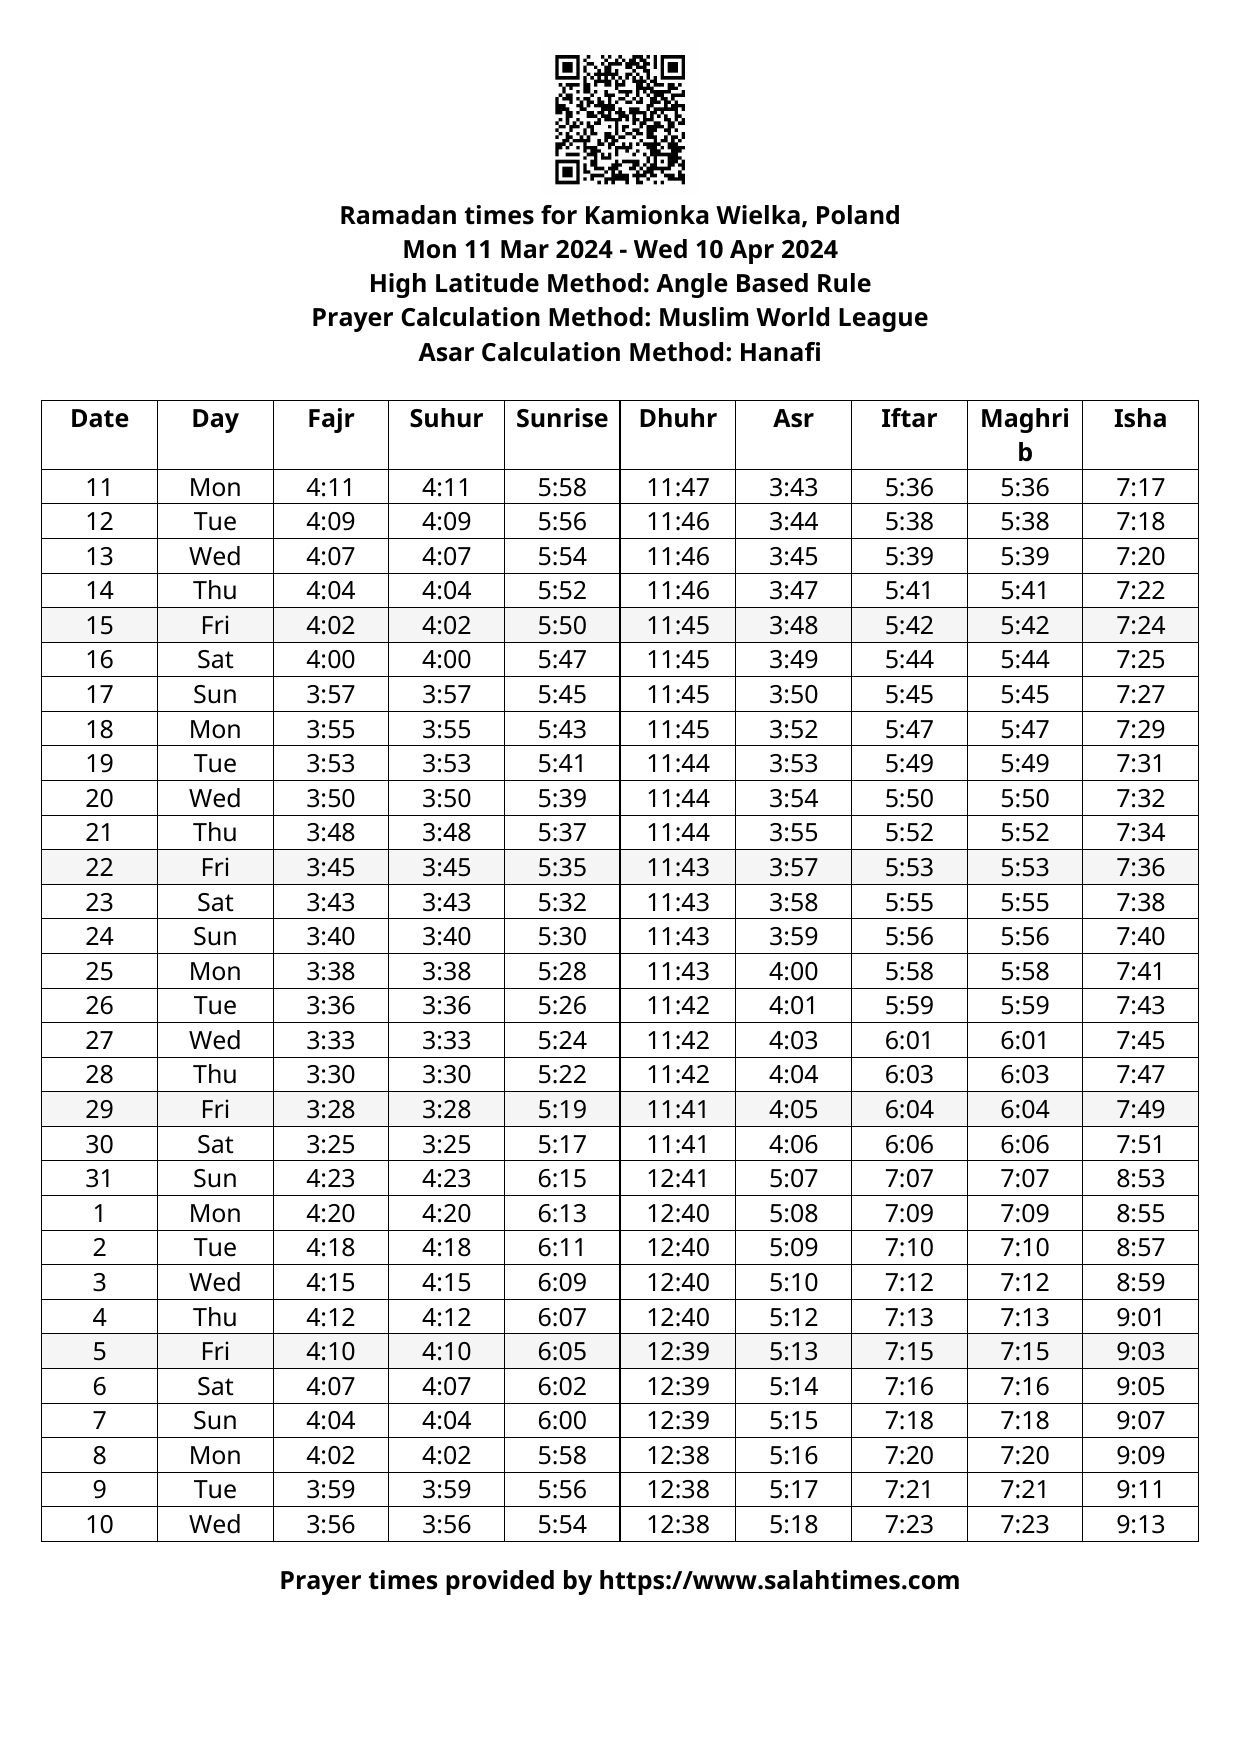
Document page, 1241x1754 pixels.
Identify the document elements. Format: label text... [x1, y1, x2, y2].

table_cell 8:57 [1083, 1231, 1198, 1264]
table_cell 3:44 [736, 504, 851, 538]
table_cell 4:23 [389, 1161, 504, 1195]
table_cell 5:56 [852, 919, 967, 953]
table_cell 3:25 [389, 1127, 504, 1160]
table_cell 3:59 [389, 1473, 504, 1506]
table_cell Sat [158, 1369, 273, 1402]
table_cell 5:54 [505, 1507, 619, 1541]
table_cell 4:11 [274, 470, 388, 503]
table_cell 4:04 [736, 1058, 851, 1091]
table_cell 5:38 [968, 504, 1082, 538]
table_cell Thu [158, 816, 273, 849]
table_header Isha [1083, 401, 1198, 469]
table_cell 2 [42, 1231, 157, 1264]
table_cell 7:29 [1083, 712, 1198, 745]
table_cell 11:43 [621, 850, 735, 884]
table_cell 7:22 [1083, 574, 1198, 607]
table_cell 3:45 [389, 850, 504, 884]
table_cell Sun [158, 919, 273, 953]
table_cell 3:49 [736, 643, 851, 676]
table_cell 3:53 [389, 746, 504, 780]
table_cell 7:27 [1083, 677, 1198, 711]
table_cell 5:55 [968, 885, 1082, 918]
table_cell 6:09 [505, 1265, 619, 1299]
table_cell 5:42 [968, 608, 1082, 642]
table_cell 5:45 [505, 677, 619, 711]
table_cell 4:10 [274, 1334, 388, 1368]
table_cell 25 [42, 954, 157, 987]
table_cell 11:45 [621, 608, 735, 642]
table_cell Sun [158, 677, 273, 711]
table_cell 11:43 [621, 919, 735, 953]
table_cell 5:59 [968, 989, 1082, 1022]
table_cell 4:04 [274, 1404, 388, 1437]
table_cell 6:01 [968, 1023, 1082, 1057]
table_cell 23 [42, 885, 157, 918]
table_cell 7:43 [1083, 989, 1198, 1022]
table_cell 4:20 [389, 1196, 504, 1229]
table_cell 5:39 [505, 781, 619, 814]
table_cell 5:08 [736, 1196, 851, 1229]
table_cell Tue [158, 746, 273, 780]
table_cell 12:38 [621, 1438, 735, 1472]
table_cell 6:06 [968, 1127, 1082, 1160]
table_cell 5:35 [505, 850, 619, 884]
table_cell 11:41 [621, 1127, 735, 1160]
table_cell 19 [42, 746, 157, 780]
table_header Iftar [852, 401, 967, 469]
table_cell 12:38 [621, 1507, 735, 1541]
table_cell 4:00 [736, 954, 851, 987]
table_cell 3:25 [274, 1127, 388, 1160]
table_cell 3:45 [274, 850, 388, 884]
table_cell Sat [158, 1127, 273, 1160]
table_cell 3:55 [389, 712, 504, 745]
table_cell 7:47 [1083, 1058, 1198, 1091]
table_cell 4:09 [274, 504, 388, 538]
table_cell 27 [42, 1023, 157, 1057]
table_cell 4:02 [389, 1438, 504, 1472]
table_cell Fri [158, 608, 273, 642]
table_cell 7:21 [852, 1473, 967, 1506]
table_cell 6:03 [852, 1058, 967, 1091]
table_cell Fri [158, 850, 273, 884]
table_cell 3:50 [736, 677, 851, 711]
table_cell 5:52 [505, 574, 619, 607]
table_cell 5:36 [852, 470, 967, 503]
table_cell Wed [158, 1023, 273, 1057]
table_cell 7:09 [968, 1196, 1082, 1229]
table_cell 5:32 [505, 885, 619, 918]
table_cell 4:03 [736, 1023, 851, 1057]
table_cell 3:55 [274, 712, 388, 745]
table_cell 7:49 [1083, 1092, 1198, 1126]
text Ramadan times for Kamionka Wielka, Poland [42, 198, 1198, 232]
table_cell 5:16 [736, 1438, 851, 1472]
table_cell 12:40 [621, 1196, 735, 1229]
table_cell 5:52 [852, 816, 967, 849]
table_cell Sun [158, 1404, 273, 1437]
table_cell 4:20 [274, 1196, 388, 1229]
table_cell 7:18 [852, 1404, 967, 1437]
table_cell 15 [42, 608, 157, 642]
table_cell 6:06 [852, 1127, 967, 1160]
table_header Maghrib [968, 401, 1082, 469]
table_cell 7:41 [1083, 954, 1198, 987]
table_cell 6:00 [505, 1404, 619, 1437]
table_cell 4:15 [274, 1265, 388, 1299]
table_cell 7:32 [1083, 781, 1198, 814]
table_cell 4:09 [389, 504, 504, 538]
table_cell 7:20 [852, 1438, 967, 1472]
table_cell 11:41 [621, 1092, 735, 1126]
table_cell 9:03 [1083, 1334, 1198, 1368]
table_cell 9:05 [1083, 1369, 1198, 1402]
table_cell 20 [42, 781, 157, 814]
table_cell 3:53 [736, 746, 851, 780]
table_cell 7:18 [1083, 504, 1198, 538]
table_cell 11:47 [621, 470, 735, 503]
table_cell 5:07 [736, 1161, 851, 1195]
table_cell Mon [158, 1438, 273, 1472]
table_cell 9:07 [1083, 1404, 1198, 1437]
table_cell 7:13 [852, 1300, 967, 1333]
table_cell 12:40 [621, 1231, 735, 1264]
table_cell 5:47 [852, 712, 967, 745]
table_cell 7:07 [968, 1161, 1082, 1195]
table_cell 3:56 [274, 1507, 388, 1541]
table_header Dhuhr [621, 401, 735, 469]
table_cell 7:40 [1083, 919, 1198, 953]
table_cell 7:12 [968, 1265, 1082, 1299]
table_cell 3:57 [389, 677, 504, 711]
table_cell 7:24 [1083, 608, 1198, 642]
table_cell 4:10 [389, 1334, 504, 1368]
table_cell 7:09 [852, 1196, 967, 1229]
table_cell 5 [42, 1334, 157, 1368]
table_cell 3:36 [389, 989, 504, 1022]
table_cell 10 [42, 1507, 157, 1541]
table_cell 9:09 [1083, 1438, 1198, 1472]
table_cell 5:12 [736, 1300, 851, 1333]
table_cell 7:20 [968, 1438, 1082, 1472]
table_cell 5:49 [968, 746, 1082, 780]
table_cell 11:42 [621, 1023, 735, 1057]
table_cell 7:31 [1083, 746, 1198, 780]
table_cell 11:46 [621, 504, 735, 538]
table_cell Mon [158, 470, 273, 503]
table_cell 5:15 [736, 1404, 851, 1437]
table_cell 5:28 [505, 954, 619, 987]
table_cell 5:55 [852, 885, 967, 918]
table_cell 5:41 [852, 574, 967, 607]
table_cell 4:02 [274, 1438, 388, 1472]
table_cell 3:47 [736, 574, 851, 607]
table_cell 4:00 [274, 643, 388, 676]
table_cell 3:59 [274, 1473, 388, 1506]
table_cell 5:52 [968, 816, 1082, 849]
table_cell 7:20 [1083, 539, 1198, 572]
table_cell 5:56 [505, 504, 619, 538]
table_cell 7:13 [968, 1300, 1082, 1333]
table_cell 7:07 [852, 1161, 967, 1195]
table_cell Mon [158, 954, 273, 987]
table_cell 7:16 [852, 1369, 967, 1402]
text Mon 11 Mar 2024 - Wed 10 Apr 2024 [42, 232, 1198, 266]
table_cell 6:07 [505, 1300, 619, 1333]
table_cell 12:39 [621, 1404, 735, 1437]
table_cell 5:58 [968, 954, 1082, 987]
table_cell 5:54 [505, 539, 619, 572]
table_cell 11:44 [621, 746, 735, 780]
table_cell 5:42 [852, 608, 967, 642]
table_cell 5:44 [968, 643, 1082, 676]
table_cell 4:02 [274, 608, 388, 642]
table_cell 3:58 [736, 885, 851, 918]
table_cell 5:18 [736, 1507, 851, 1541]
table_cell 4:15 [389, 1265, 504, 1299]
table_cell 14 [42, 574, 157, 607]
table_cell 24 [42, 919, 157, 953]
table_cell 17 [42, 677, 157, 711]
table_cell 6:15 [505, 1161, 619, 1195]
table_cell 4:18 [389, 1231, 504, 1264]
table_cell 3:57 [274, 677, 388, 711]
table_cell 12:41 [621, 1161, 735, 1195]
table_cell 3:55 [736, 816, 851, 849]
table_cell 3:40 [274, 919, 388, 953]
text Prayer Calculation Method: Muslim World League [42, 300, 1198, 334]
table_cell 12:38 [621, 1473, 735, 1506]
table_cell 8 [42, 1438, 157, 1472]
table_cell 4:01 [736, 989, 851, 1022]
table_cell 5:44 [852, 643, 967, 676]
text Prayer times provided by https://www.salahtimes.com [42, 1563, 1198, 1597]
table_cell 7:15 [852, 1334, 967, 1368]
table_cell 28 [42, 1058, 157, 1091]
table_cell 7 [42, 1404, 157, 1437]
table_cell 5:37 [505, 816, 619, 849]
table_cell 6:04 [968, 1092, 1082, 1126]
table_cell 11:43 [621, 885, 735, 918]
table_cell 11:46 [621, 539, 735, 572]
table_cell 7:15 [968, 1334, 1082, 1368]
table_cell 5:30 [505, 919, 619, 953]
table_cell Mon [158, 712, 273, 745]
table_cell 4:12 [274, 1300, 388, 1333]
table_cell Thu [158, 1058, 273, 1091]
table_cell 3:43 [736, 470, 851, 503]
table_cell 12:40 [621, 1300, 735, 1333]
table_cell 3:59 [736, 919, 851, 953]
table_cell 12:40 [621, 1265, 735, 1299]
table_cell 4:05 [736, 1092, 851, 1126]
table_cell 3:48 [274, 816, 388, 849]
table_cell 5:58 [852, 954, 967, 987]
table_cell 29 [42, 1092, 157, 1126]
table_cell 3:57 [736, 850, 851, 884]
table_cell 3:43 [389, 885, 504, 918]
table_cell Sat [158, 643, 273, 676]
table_cell 5:53 [968, 850, 1082, 884]
table_cell 7:17 [1083, 470, 1198, 503]
table_cell 21 [42, 816, 157, 849]
table_cell 5:41 [968, 574, 1082, 607]
table_cell 5:39 [852, 539, 967, 572]
table_cell 7:18 [968, 1404, 1082, 1437]
table_cell Fri [158, 1334, 273, 1368]
table_cell 5:50 [852, 781, 967, 814]
table_cell 7:21 [968, 1473, 1082, 1506]
table_cell 5:47 [968, 712, 1082, 745]
table_cell 8:59 [1083, 1265, 1198, 1299]
table_cell 9:13 [1083, 1507, 1198, 1541]
table_cell 3:28 [274, 1092, 388, 1126]
table_cell 11:46 [621, 574, 735, 607]
table_cell 5:36 [968, 470, 1082, 503]
table_cell 8:53 [1083, 1161, 1198, 1195]
table_cell 4:02 [389, 608, 504, 642]
table_cell 18 [42, 712, 157, 745]
table_cell 5:24 [505, 1023, 619, 1057]
table_cell 3:43 [274, 885, 388, 918]
table_cell Wed [158, 1507, 273, 1541]
table_cell 5:47 [505, 643, 619, 676]
table_cell 22 [42, 850, 157, 884]
table_cell 4:04 [274, 574, 388, 607]
table_cell 4:06 [736, 1127, 851, 1160]
table_cell 6:02 [505, 1369, 619, 1402]
table_cell 5:19 [505, 1092, 619, 1126]
table_cell 8:55 [1083, 1196, 1198, 1229]
table_cell 4:07 [389, 539, 504, 572]
table_cell 7:23 [852, 1507, 967, 1541]
table_cell 11:43 [621, 954, 735, 987]
table_cell Wed [158, 539, 273, 572]
table_cell 7:25 [1083, 643, 1198, 676]
table_cell Mon [158, 1196, 273, 1229]
table_cell Tue [158, 1231, 273, 1264]
table_cell 7:23 [968, 1507, 1082, 1541]
table_cell 5:50 [505, 608, 619, 642]
table_cell 3:53 [274, 746, 388, 780]
table_cell 11:45 [621, 712, 735, 745]
table_cell 4:23 [274, 1161, 388, 1195]
table_cell 5:17 [505, 1127, 619, 1160]
table_cell 7:10 [852, 1231, 967, 1264]
table_cell 7:36 [1083, 850, 1198, 884]
text High Latitude Method: Angle Based Rule [42, 266, 1198, 300]
table_cell 5:26 [505, 989, 619, 1022]
table_cell 3:54 [736, 781, 851, 814]
table_header Date [42, 401, 157, 469]
table_cell 3:50 [389, 781, 504, 814]
table_cell 5:58 [505, 470, 619, 503]
table_cell 5:17 [736, 1473, 851, 1506]
table_cell 3:30 [274, 1058, 388, 1091]
table_cell 11:45 [621, 643, 735, 676]
table_cell 5:41 [505, 746, 619, 780]
table_cell 3:33 [389, 1023, 504, 1057]
table_cell Fri [158, 1092, 273, 1126]
table_cell 5:49 [852, 746, 967, 780]
table_cell 4:07 [389, 1369, 504, 1402]
table_cell Tue [158, 989, 273, 1022]
table_cell Wed [158, 781, 273, 814]
table_header Sunrise [505, 401, 619, 469]
table_header Fajr [274, 401, 388, 469]
table_cell 3:33 [274, 1023, 388, 1057]
table_cell 6:13 [505, 1196, 619, 1229]
table_cell 4:07 [274, 1369, 388, 1402]
table_cell 6 [42, 1369, 157, 1402]
table_cell 4:00 [389, 643, 504, 676]
table_cell 5:56 [505, 1473, 619, 1506]
picture [542, 41, 699, 198]
table_cell 11:42 [621, 989, 735, 1022]
table_cell 11 [42, 470, 157, 503]
table_cell 5:09 [736, 1231, 851, 1264]
table_cell 3:48 [389, 816, 504, 849]
table_cell 5:13 [736, 1334, 851, 1368]
table_cell Tue [158, 504, 273, 538]
table_cell 6:05 [505, 1334, 619, 1368]
table_cell 4:18 [274, 1231, 388, 1264]
table_cell 4:12 [389, 1300, 504, 1333]
table_cell 5:56 [968, 919, 1082, 953]
table_header Day [158, 401, 273, 469]
table_cell 16 [42, 643, 157, 676]
table_cell 11:42 [621, 1058, 735, 1091]
table_cell 3:48 [736, 608, 851, 642]
table_cell 5:43 [505, 712, 619, 745]
table_cell 4:11 [389, 470, 504, 503]
text Asar Calculation Method: Hanafi [42, 334, 1198, 368]
table_cell 7:51 [1083, 1127, 1198, 1160]
table_cell 12:39 [621, 1369, 735, 1402]
table_cell 5:22 [505, 1058, 619, 1091]
table_cell 3:52 [736, 712, 851, 745]
table_cell 3:50 [274, 781, 388, 814]
table_header Suhur [389, 401, 504, 469]
table_cell 5:59 [852, 989, 967, 1022]
table_cell 5:45 [852, 677, 967, 711]
table_cell 5:53 [852, 850, 967, 884]
table_cell 7:12 [852, 1265, 967, 1299]
table_cell Thu [158, 574, 273, 607]
table_cell 3:28 [389, 1092, 504, 1126]
table_cell 3:38 [274, 954, 388, 987]
table_cell 9 [42, 1473, 157, 1506]
table_cell 3:38 [389, 954, 504, 987]
table_cell 11:44 [621, 816, 735, 849]
table_cell 3:36 [274, 989, 388, 1022]
table_cell 3:56 [389, 1507, 504, 1541]
table_cell 11:45 [621, 677, 735, 711]
table_cell Thu [158, 1300, 273, 1333]
table_cell 4:04 [389, 1404, 504, 1437]
table_cell 5:39 [968, 539, 1082, 572]
table_cell Wed [158, 1265, 273, 1299]
table_cell 6:11 [505, 1231, 619, 1264]
table_cell 4 [42, 1300, 157, 1333]
table_cell 5:45 [968, 677, 1082, 711]
table_cell 4:04 [389, 574, 504, 607]
table_cell Sat [158, 885, 273, 918]
table_cell 12:39 [621, 1334, 735, 1368]
table_cell 4:07 [274, 539, 388, 572]
table_cell 9:01 [1083, 1300, 1198, 1333]
table_cell 12 [42, 504, 157, 538]
table_cell 6:01 [852, 1023, 967, 1057]
table_cell 5:50 [968, 781, 1082, 814]
table_cell 13 [42, 539, 157, 572]
table_cell 7:10 [968, 1231, 1082, 1264]
table_cell 7:16 [968, 1369, 1082, 1402]
table_cell 3:45 [736, 539, 851, 572]
table_cell 3 [42, 1265, 157, 1299]
table_cell Tue [158, 1473, 273, 1506]
table_cell 7:38 [1083, 885, 1198, 918]
table_cell 5:38 [852, 504, 967, 538]
table_cell 5:14 [736, 1369, 851, 1402]
table_cell 26 [42, 989, 157, 1022]
table_cell 9:11 [1083, 1473, 1198, 1506]
table_cell 31 [42, 1161, 157, 1195]
table_cell 11:44 [621, 781, 735, 814]
table_cell 5:58 [505, 1438, 619, 1472]
table_cell 5:10 [736, 1265, 851, 1299]
table_cell 1 [42, 1196, 157, 1229]
table_cell 6:03 [968, 1058, 1082, 1091]
table_cell 7:45 [1083, 1023, 1198, 1057]
table_cell 3:40 [389, 919, 504, 953]
table_cell 3:30 [389, 1058, 504, 1091]
table_cell 7:34 [1083, 816, 1198, 849]
table_cell 30 [42, 1127, 157, 1160]
table_header Asr [736, 401, 851, 469]
table_cell Sun [158, 1161, 273, 1195]
table_cell 6:04 [852, 1092, 967, 1126]
